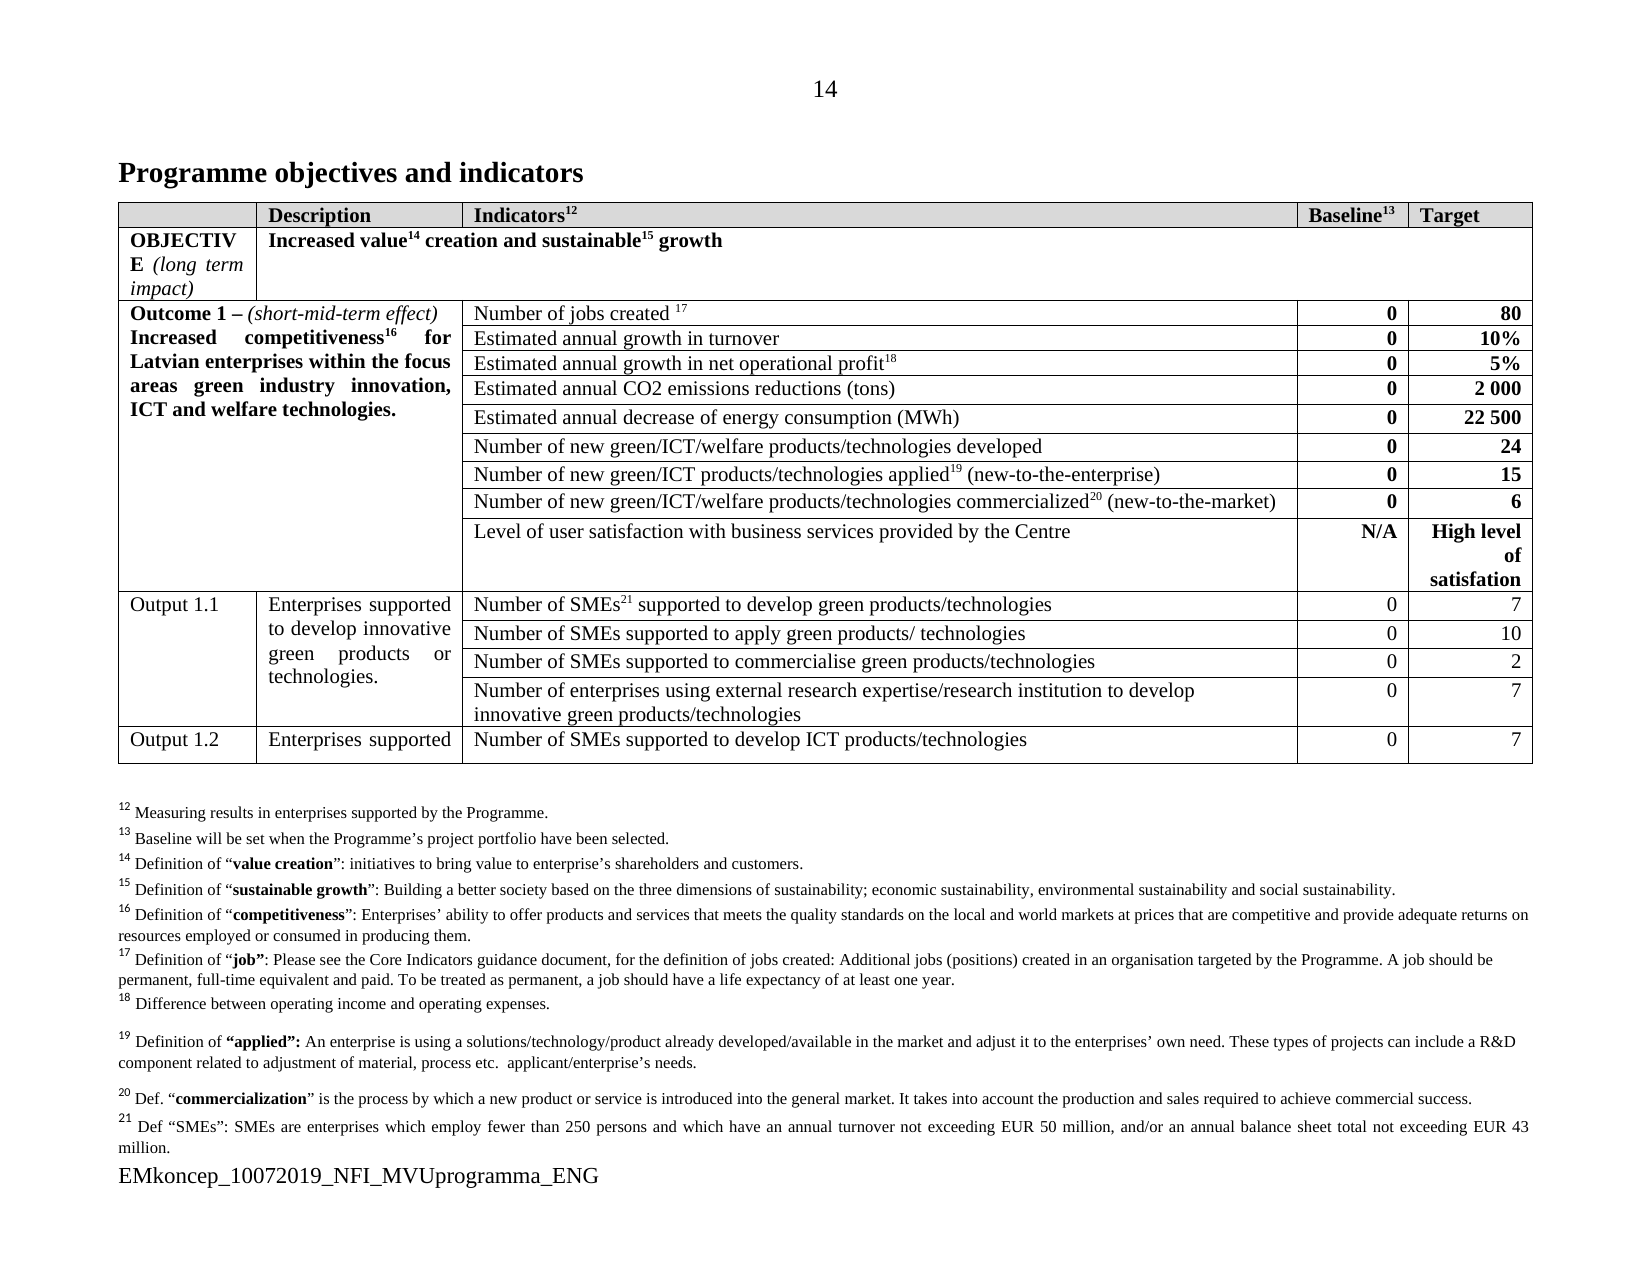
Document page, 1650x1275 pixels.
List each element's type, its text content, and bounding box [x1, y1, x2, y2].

table_cell N/A [1298, 519, 1408, 591]
table_cell Number of SMEs supported to develop ICT products/technologies [463, 727, 1297, 762]
table_cell Enterprises supported to develop innovative ICT products or technologies. [257, 727, 462, 762]
table_cell 15 [1409, 462, 1532, 488]
table_cell Estimated annual growth in net operational profit [463, 351, 1297, 375]
table_cell 0 [1298, 351, 1408, 375]
table_cell 0 [1298, 301, 1408, 325]
table_cell 0 [1298, 592, 1408, 620]
table_cell 6 [1409, 489, 1532, 518]
table_header Target [1409, 203, 1532, 227]
table_cell 0 [1298, 434, 1408, 461]
text Programme objectives and indicators [118, 156, 1532, 189]
table_cell 22 500 [1409, 405, 1532, 433]
table_cell High level of satisfation [1409, 519, 1532, 591]
table_header Indicators [463, 203, 1297, 227]
table_cell 0 [1298, 462, 1408, 488]
table_cell Output 1.2 [119, 727, 256, 762]
table_cell Number of SMEs supported to commercialise green products/technologies [463, 649, 1297, 677]
table_cell 7 [1409, 678, 1532, 726]
table_cell 2 [1409, 649, 1532, 677]
table_cell 0 [1298, 649, 1408, 677]
table_header [119, 203, 256, 227]
table_cell Number of enterprises using external research expertise/research institution to develop innovative green products/technologies [463, 678, 1297, 726]
table_cell 24 [1409, 434, 1532, 461]
table_cell Level of user satisfaction with business services provided by the Centre [463, 519, 1297, 591]
table_cell Number of new green/ICT products/technologies applied (new-to-the-enterprise) [463, 462, 1297, 488]
table_cell OBJECTIVE (long term impact) [119, 228, 256, 300]
table_cell 0 [1298, 489, 1408, 518]
table_cell 10% [1409, 326, 1532, 350]
table_cell 0 [1298, 405, 1408, 433]
table_cell Output 1.1 [119, 592, 256, 726]
table_cell Number of jobs created [463, 301, 1297, 325]
table_cell Number of new green/ICT/welfare products/technologies developed [463, 434, 1297, 461]
table_cell 80 [1409, 301, 1532, 325]
table_cell Outcome 1 – (short-mid-term effect) Increased competitiveness for Latvian enterprises within the focus areas green industry innovation, ICT and welfare technologies. [119, 301, 462, 591]
table_cell Estimated annual decrease of energy consumption (MWh) [463, 405, 1297, 433]
table_header Baseline [1298, 203, 1408, 227]
table_cell 0 [1298, 727, 1408, 762]
table_cell Increased value creation and sustainable growth [257, 228, 1532, 300]
table_cell 0 [1298, 326, 1408, 350]
table_cell Enterprises supported to develop innovative green products or technologies. [257, 592, 462, 726]
table_cell Estimated annual CO2 emissions reductions (tons) [463, 376, 1297, 404]
table_cell Estimated annual growth in turnover [463, 326, 1297, 350]
table_cell 5% [1409, 351, 1532, 375]
table_cell 0 [1298, 678, 1408, 726]
table_cell Number of SMEs supported to develop green products/technologies [463, 592, 1297, 620]
table_header Description [257, 203, 462, 227]
table_cell Number of new green/ICT/welfare products/technologies commercialized (new-to-the-market) [463, 489, 1297, 518]
table_cell 0 [1298, 621, 1408, 648]
table_cell 7 [1409, 727, 1532, 762]
table_cell 10 [1409, 621, 1532, 648]
table_cell 0 [1298, 376, 1408, 404]
table_cell 2 000 [1409, 376, 1532, 404]
table_cell Number of SMEs supported to apply green products/ technologies [463, 621, 1297, 648]
table_cell 7 [1409, 592, 1532, 620]
